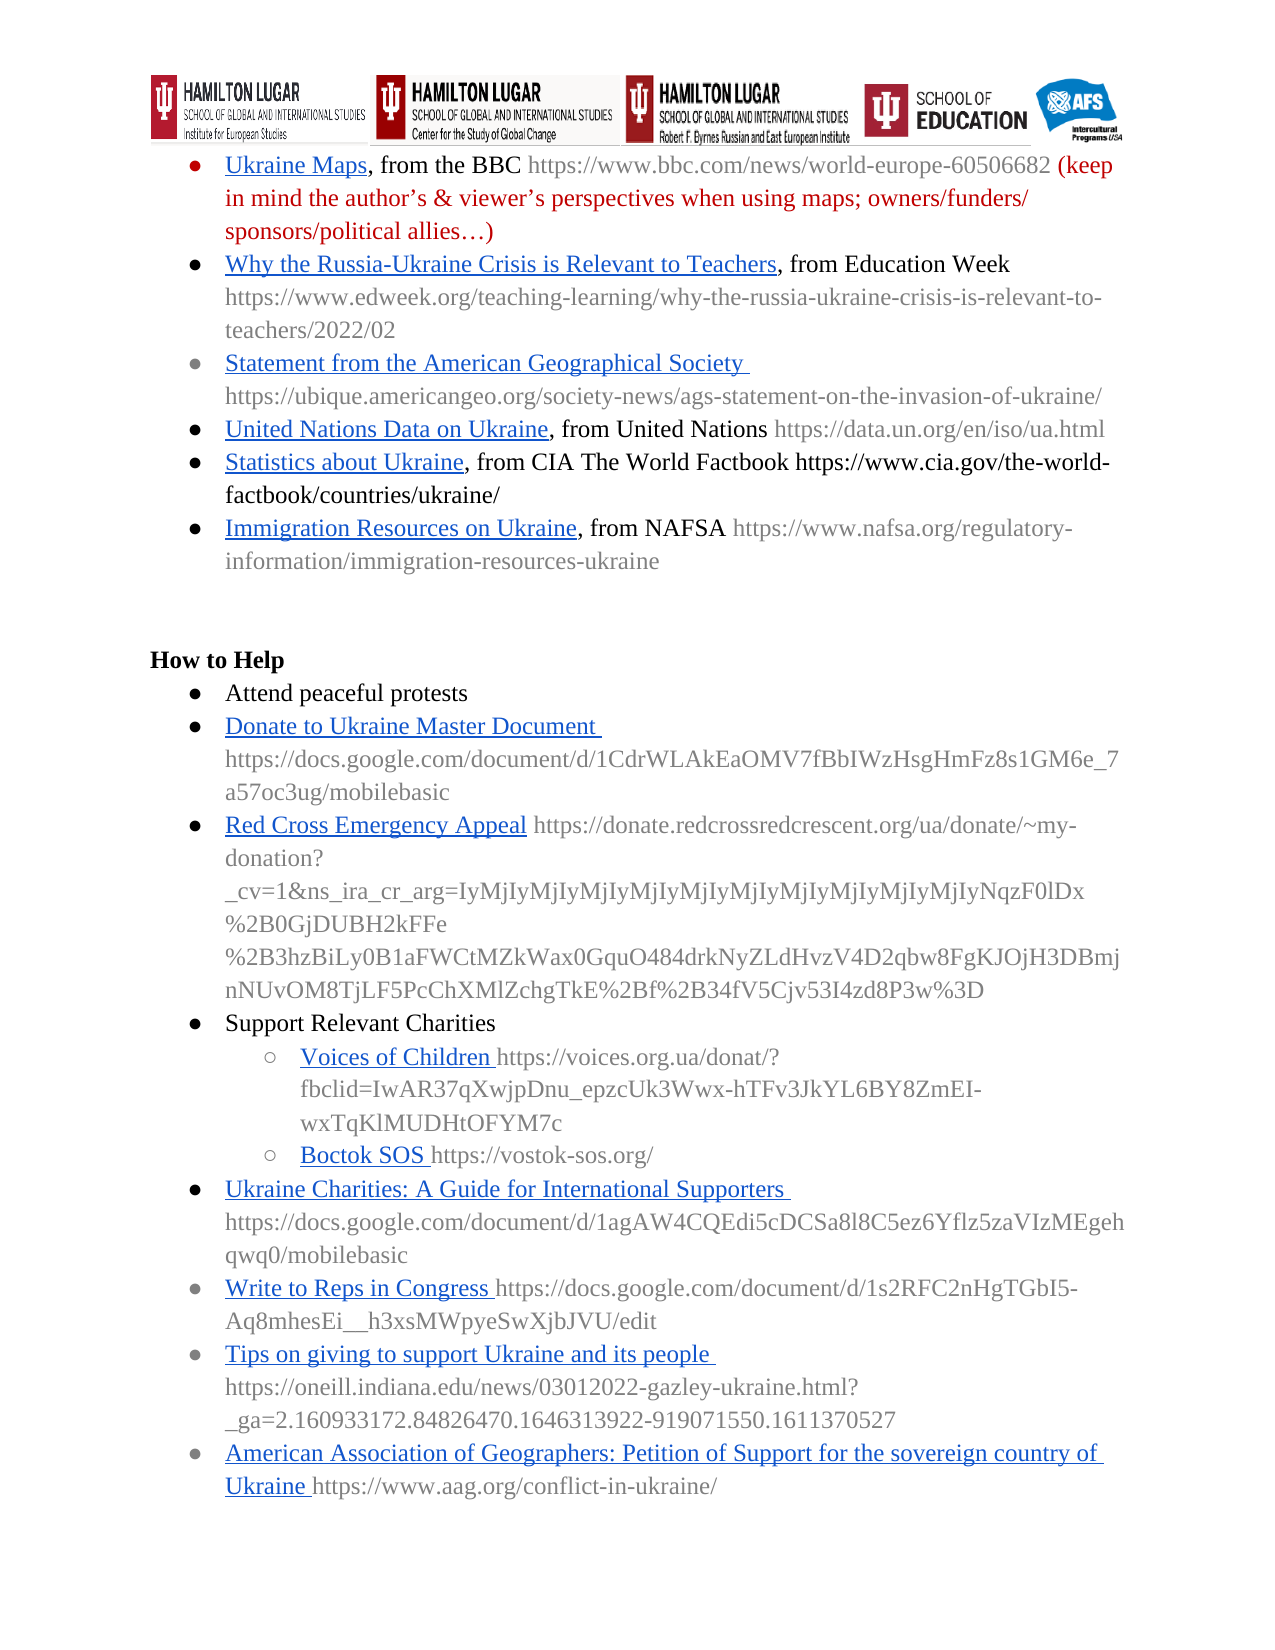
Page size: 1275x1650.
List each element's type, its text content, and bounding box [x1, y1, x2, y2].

list Donate to Ukraine Master Document https://docs.google.com/document/d/1CdrWLAkEaOMV7fBbIWzHsgHmFz8s1GM6e_7a57oc3ug/mobilebasic [187, 711, 1125, 806]
list Support Relevant Charities [187, 1008, 1125, 1037]
list American Association of Geographers: Petition of Support for the sovereign country of Ukraine https://www.aag.org/conflict-in-ukraine/ [187, 1438, 1125, 1500]
list Why the Russia-Ukraine Crisis is Relevant to Teachers, from Education Week https://www.edweek.org/teaching-learning/why-the-russia-ukraine-crisis-is-relevant-to-teachers/2022/02 [187, 249, 1125, 344]
list Voices of Children https://voices.org.ua/donat/?fbclid=IwAR37qXwjpDnu_epzcUk3Wwx-hTFv3JkYL6BY8ZmEI-wxTqKlMUDHtOFYM7c [262, 1042, 1125, 1136]
list Statistics about Ukraine, from CIA The World Factbook https://www.cia.gov/the-world-factbook/countries/ukraine/ [187, 447, 1125, 509]
list ​​Ukraine Charities: A Guide for International Supporters https://docs.google.com/document/d/1agAW4CQEdi5cDCSa8l8C5ez6Yflz5zaVIzMEgehqwq0/mobilebasic [187, 1174, 1125, 1268]
text How to Help [150, 645, 1125, 674]
list Boctok SOS https://vostok-sos.org/ [262, 1141, 1125, 1169]
list Red Cross Emergency Appeal https://donate.redcrossredcrescent.org/ua/donate/~my-donation?_cv=1&ns_ira_cr_arg=IyMjIyMjIyMjIyMjIyMjIyMjIyMjIyMjIyMjIyMjIyNqzF0lDx%2B0GjDUBH2kFFe%2B3hzBiLy0B1aFWCtMZkWax0GquO484drkNyZLdHvzV4D2qbw8FgKJOjH3DBmjnNUvOM8TjLF5PcChXMlZchgTkE%2Bf%2B34fV5Cjv53I4zd8P3w%3D [187, 810, 1125, 1004]
list Statement from the American Geographical Society https://ubique.americangeo.org/society-news/ags-statement-on-the-invasion-of-ukraine/ [187, 348, 1125, 410]
list Attend peaceful protests [187, 678, 1125, 707]
list Ukraine Maps, from the BBC https://www.bbc.com/news/world-europe-60506682 (keep in mind the author’s & viewer’s perspectives when using maps; owners/funders/ sponsors/political allies…) [187, 150, 1125, 245]
list Tips on giving to support Ukraine and its people https://oneill.indiana.edu/news/03012022-gazley-ukraine.html?_ga=2.160933172.84826470.1646313922-919071550.1611370527 [187, 1339, 1125, 1434]
picture [150, 75, 1125, 146]
list Immigration Resources on Ukraine, from NAFSA https://www.nafsa.org/regulatory-information/immigration-resources-ukraine [187, 513, 1125, 575]
list Write to Reps in Congress https://docs.google.com/document/d/1s2RFC2nHgTGbI5-Aq8mhesEi__h3xsMWpyeSwXjbJVU/edit [187, 1273, 1125, 1334]
list United Nations Data on Ukraine, from United Nations https://data.un.org/en/iso/ua.html [187, 414, 1125, 443]
